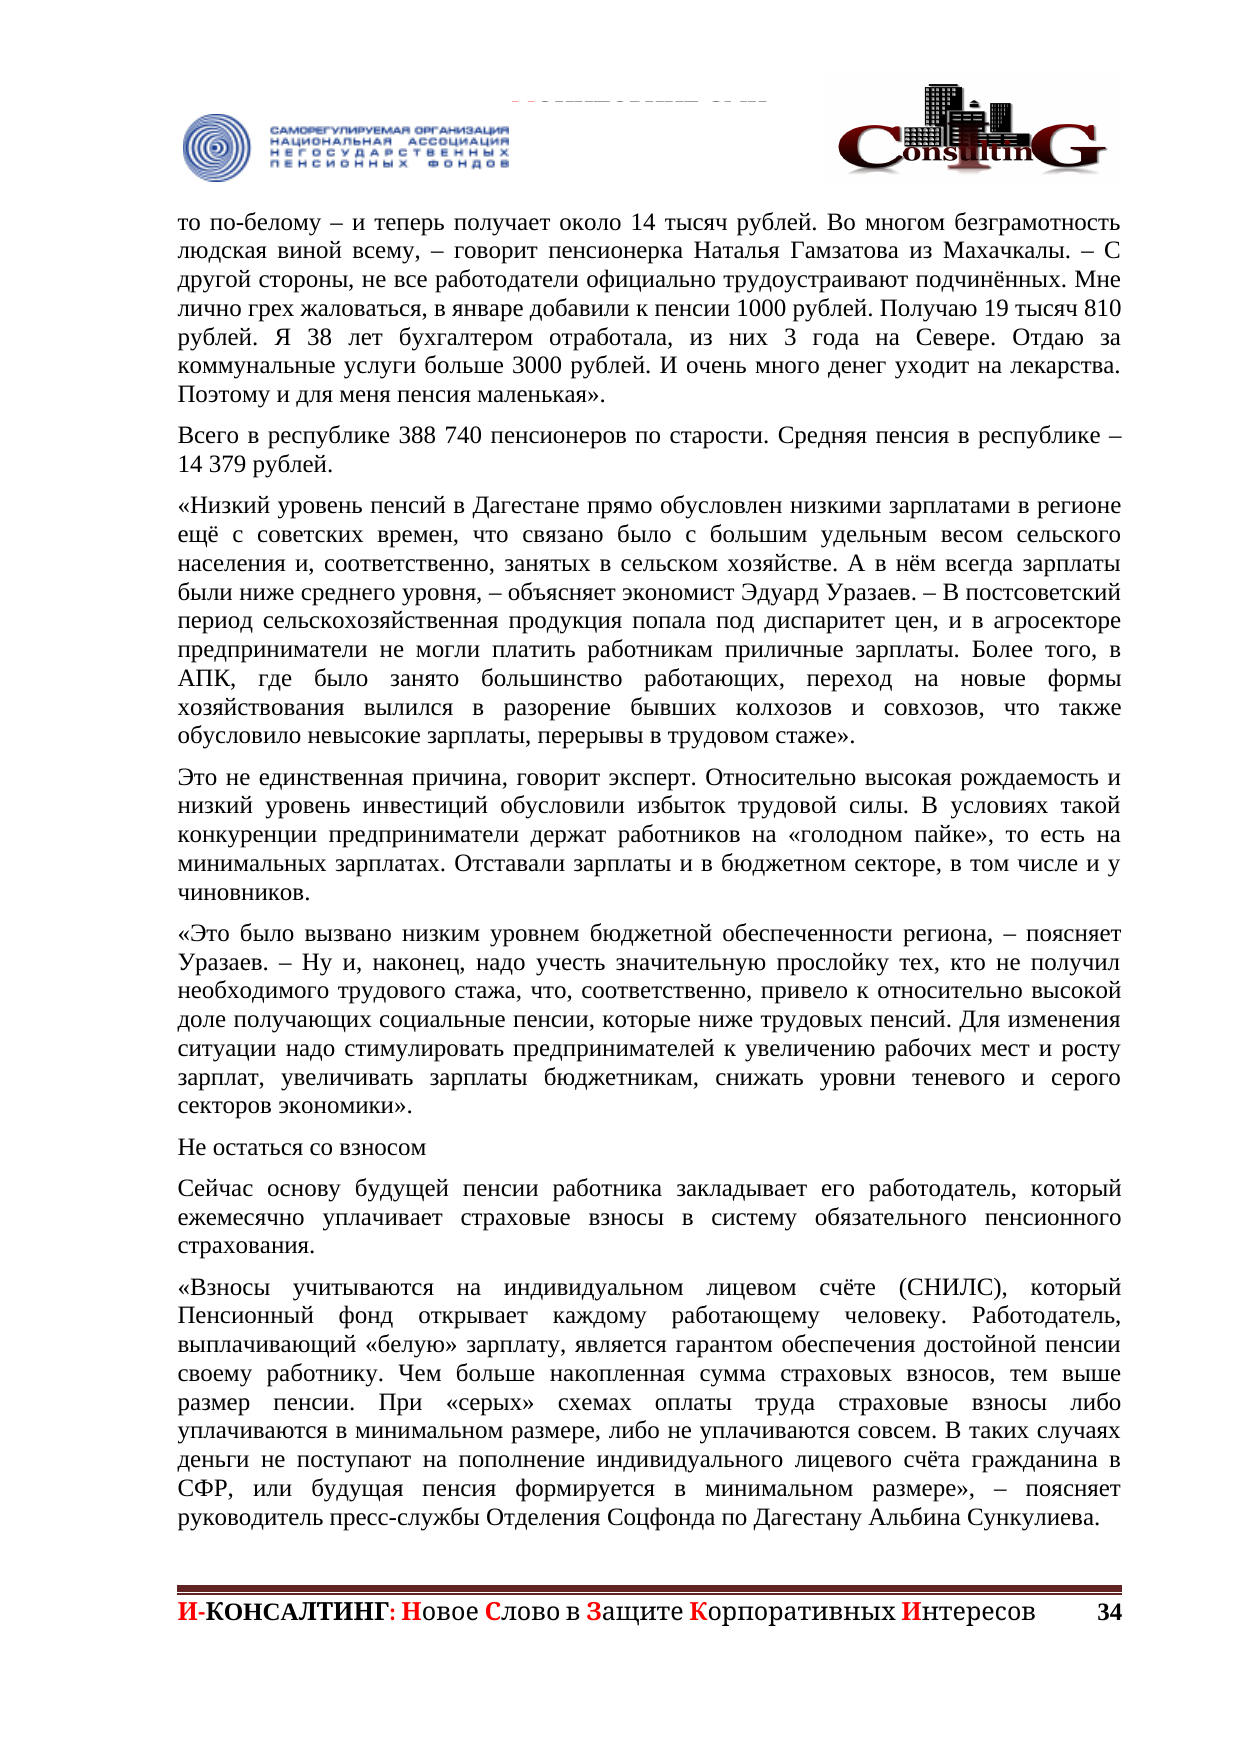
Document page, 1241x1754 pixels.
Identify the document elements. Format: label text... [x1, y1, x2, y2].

text Всего в республике 388 740 пенсионеров по старости. Средняя пенсия в республике – 14 379 рублей. [177, 421, 1122, 478]
text Сейчас основу будущей пенсии работника закладывает его работодатель, который ежемесячно уплачивает страховые взносы в систему обязательного пенсионного страхования. [177, 1173, 1122, 1259]
text «Это было вызвано низким уровнем бюджетной обеспеченности региона, – поясняет Уразаев. – Ну и, наконец, надо учесть значительную прослойку тех, кто не получил необходимого трудового стажа, что, соответственно, привело к относительно высокой доле получающих социальные пенсии, которые ниже трудовых пенсий. Для изменения ситуации надо стимулировать предпринимателей к увеличению рабочих мест и росту зарплат, увеличивать зарплаты бюджетникам, снижать уровни теневого и серого секторов экономики». [177, 918, 1122, 1119]
picture [821, 73, 1122, 182]
text «Взносы учитываются на индивидуальном лицевом счёте (СНИЛС), который Пенсионный фонд открывает каждому работающему человеку. Работодатель, выплачивающий «белую» зарплату, является гарантом обеспечения достойной пенсии своему работнику. Чем больше накопленная сумма страховых взносов, тем выше размер пенсии. При «серых» схемах оплаты труда страховые взносы либо уплачиваются в минимальном размере, либо не уплачиваются совсем. В таких случаях деньги не поступают на пополнение индивидуального лицевого счёта гражданина в СФР, или будущая пенсия формируется в минимальном размере», – поясняет руководитель пресс-службы Отделения Соцфонда по Дагестану Альбина Сункулиева. [177, 1272, 1122, 1531]
picture [183, 114, 509, 182]
text Не остаться со взносом [177, 1132, 1122, 1161]
text «Низкий уровень пенсий в Дагестане прямо обусловлен низкими зарплатами в регионе ещё с советских времен, что связано было с большим удельным весом сельского населения и, соответственно, занятых в сельском хозяйстве. А в нём всегда зарплаты были ниже среднего уровня, – объясняет экономист Эдуард Уразаев. – В постсоветский период сельскохозяйственная продукция попала под диспаритет цен, и в агросекторе предприниматели не могли платить работникам приличные зарплаты. Более того, в АПК, где было занято большинство работающих, переход на новые формы хозяйствования вылился в разорение бывших колхозов и совхозов, что также обусловило невысокие зарплаты, перерывы в трудовом стаже». [177, 491, 1122, 749]
text Это не единственная причина, говорит эксперт. Относительно высокая рождаемость и низкий уровень инвестиций обусловили избыток трудовой силы. В условиях такой конкуренции предприниматели держат работников на «голодном пайке», то есть на минимальных зарплатах. Отставали зарплаты и в бюджетном секторе, в том числе и у чиновников. [177, 762, 1122, 906]
